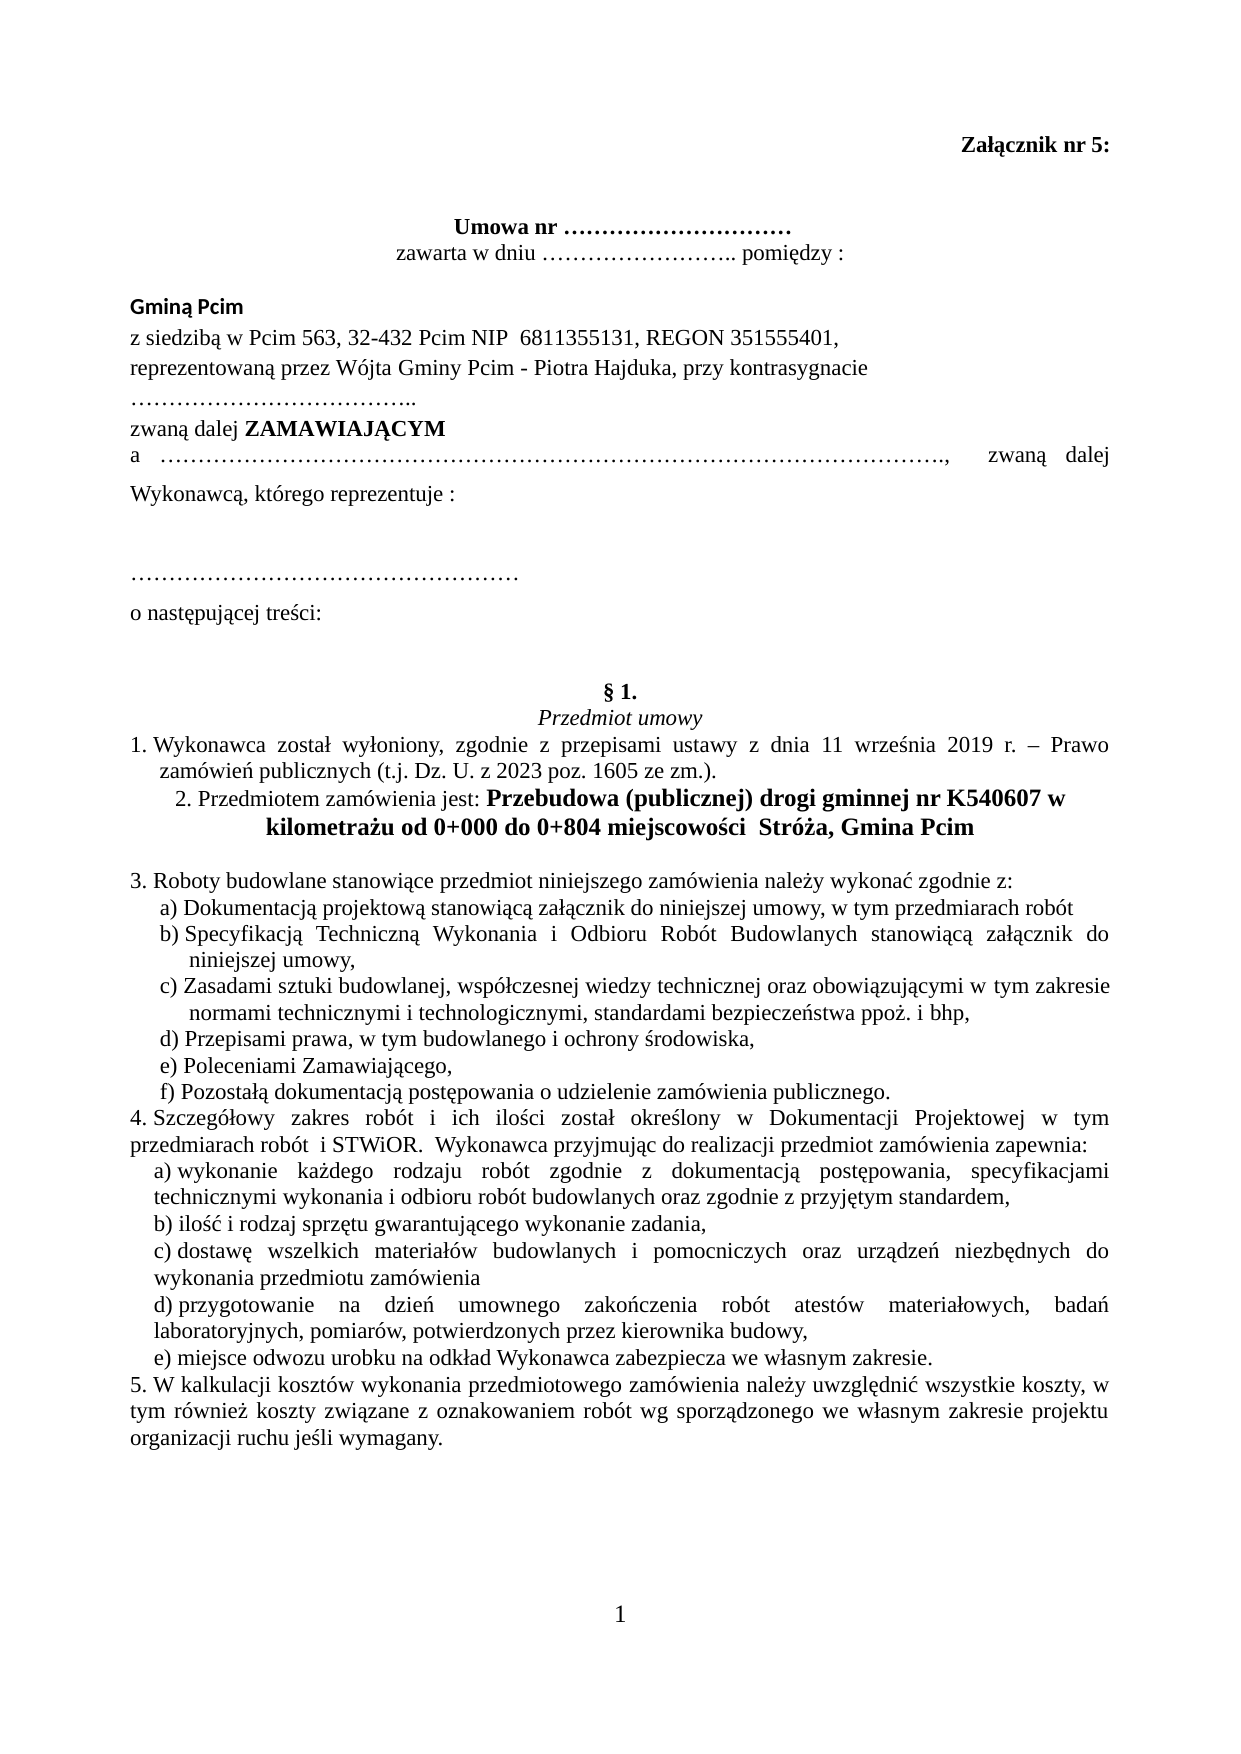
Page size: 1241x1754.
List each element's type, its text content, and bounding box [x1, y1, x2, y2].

text 2. Przedmiotem zamówienia jest: Przebudowa (publicznej) drogi gminnej nr K540607 w kilometrażu od 0+000 do 0+804 miejscowości Stróża, Gmina Pcim [130, 783, 1110, 841]
text Przedmiot umowy [130, 704, 1110, 731]
text c) dostawę wszelkich materiałów budowlanych i pomocniczych oraz urządzeń niezbędnych do wykonania przedmiotu zamówienia [153, 1237, 1110, 1290]
text reprezentowaną przez Wójta Gminy Pcim - Piotra Hajduka, przy kontrasygnacie ……………………………….. [130, 354, 1110, 411]
text 3. Roboty budowlane stanowiące przedmiot niniejszego zamówienia należy wykonać zgodnie z: [130, 867, 1110, 893]
text a) wykonanie każdego rodzaju robót zgodnie z dokumentacją postępowania, specyfikacjami technicznymi wykonania i odbioru robót budowlanych oraz zgodnie z przyjętym standardem, [153, 1157, 1110, 1210]
text Gminą Pcim [130, 292, 1110, 320]
text d) Przepisami prawa, w tym budowlanego i ochrony środowiska, [159, 1025, 1110, 1052]
text f) Pozostałą dokumentacją postępowania o udzielenie zamówienia publicznego. [159, 1078, 1110, 1104]
text e) miejsce odwozu urobku na odkład Wykonawca zabezpiecza we własnym zakresie. [153, 1344, 1110, 1370]
text zawarta w dniu …………………….. pomiędzy : [130, 239, 1110, 265]
text Umowa nr ………………………… [130, 213, 1110, 239]
text o następującej treści: [130, 599, 1110, 625]
text 1. Wykonawca został wyłoniony, zgodnie z przepisami ustawy z dnia 11 września 2019 r. – Prawo zamówień publicznych (t.j. Dz. U. z 2023 poz. 1605 ze zm.). [130, 731, 1110, 783]
text b) ilość i rodzaj sprzętu gwarantującego wykonanie zadania, [153, 1210, 1110, 1237]
text Załącznik nr 5: [130, 131, 1110, 158]
text 5. W kalkulacji kosztów wykonania przedmiotowego zamówienia należy uwzględnić wszystkie koszty, w tym również koszty związane z oznakowaniem robót wg sporządzonego we własnym zakresie projektu organizacji ruchu jeśli wymagany. [130, 1371, 1110, 1450]
text z siedzibą w Pcim 563, 32-432 Pcim NIP 6811355131, REGON 351555401, [130, 324, 1110, 350]
text a …………………………………………………………………………………………., zwaną dalej Wykonawcą, którego reprezentuje : [130, 441, 1110, 507]
text d) przygotowanie na dzień umownego zakończenia robót atestów materiałowych, badań laboratoryjnych, pomiarów, potwierdzonych przez kierownika budowy, [153, 1291, 1110, 1343]
text b) Specyfikacją Techniczną Wykonania i Odbioru Robót Budowlanych stanowiącą załącznik do niniejszej umowy, [159, 920, 1110, 973]
text § 1. [130, 678, 1110, 704]
text c) Zasadami sztuki budowlanej, współczesnej wiedzy technicznej oraz obowiązującymi w tym zakresie normami technicznymi i technologicznymi, standardami bezpieczeństwa ppoż. i bhp, [159, 973, 1110, 1025]
text …………………………………………… [130, 559, 1110, 586]
text a) Dokumentacją projektową stanowiącą załącznik do niniejszej umowy, w tym przedmiarach robót [159, 893, 1110, 920]
text 4. Szczegółowy zakres robót i ich ilości został określony w Dokumentacji Projektowej w tym przedmiarach robót i STWiOR. Wykonawca przyjmując do realizacji przedmiot zamówienia zapewnia: [130, 1104, 1110, 1157]
text e) Poleceniami Zamawiającego, [159, 1052, 1110, 1078]
text zwaną dalej ZAMAWIAJĄCYM [130, 414, 1110, 441]
